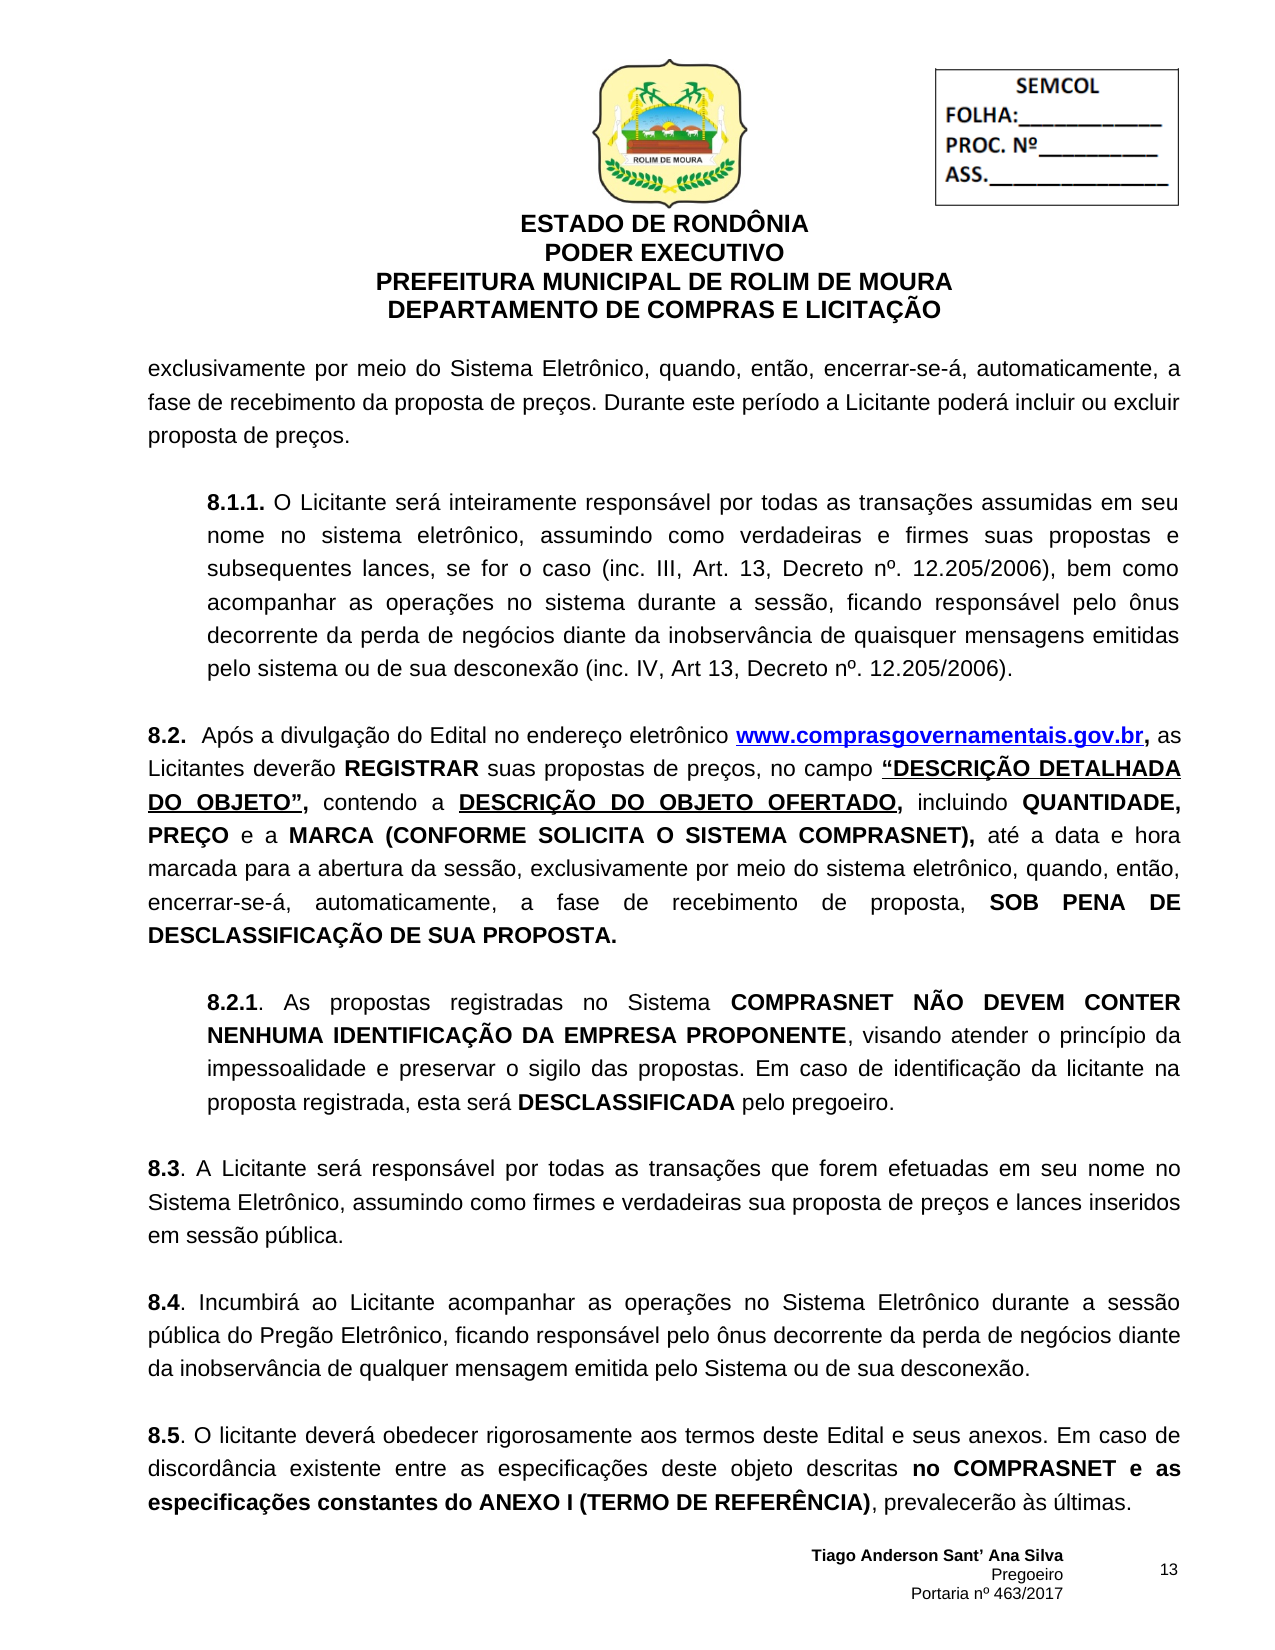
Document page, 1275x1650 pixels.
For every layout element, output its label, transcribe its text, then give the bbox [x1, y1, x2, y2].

text 8.4. Incumbirá ao Licitante acompanhar as operações no Sistema Eletrônico durante a sessão pública do Pregão Eletrônico, ficando responsável pelo ônus decorrente da perda de negócios diante da inobservância de qualquer mensagem emitida pelo Sistema ou de sua desconexão. [148, 1281, 1181, 1381]
text 8.2. Após a divulgação do Edital no endereço eletrônico www.comprasgovernamentais.gov.br, as Licitantes deverão REGISTRAR suas propostas de preços, no campo “DESCRIÇÃO DETALHADA DO OBJETO”, contendo a DESCRIÇÃO DO OBJETO OFERTADO, incluindo QUANTIDADE, PREÇO e a MARCA (CONFORME SOLICITA O SISTEMA COMPRASNET), até a data e hora marcada para a abertura da sessão, exclusivamente por meio do sistema eletrônico, quando, então, encerrar-se-á, automaticamente, a fase de recebimento de proposta, SOB PENA DE DESCLASSIFICAÇÃO DE SUA PROPOSTA. [148, 715, 1181, 948]
text 8.5. O licitante deverá obedecer rigorosamente aos termos deste Edital e seus anexos. Em caso de discordância existente entre as especificações deste objeto descritas no COMPRASNET e as especificações constantes do ANEXO I (TERMO DE REFERÊNCIA), prevalecerão às últimas. [148, 1415, 1181, 1515]
text 8.3. A Licitante será responsável por todas as transações que forem efetuadas em seu nome no Sistema Eletrônico, assumindo como firmes e verdadeiras sua proposta de preços e lances inseridos em sessão pública. [148, 1148, 1181, 1248]
picture [591, 59, 748, 209]
text 8.1.1. O Licitante será inteiramente responsável por todas as transações assumidas em seu nome no sistema eletrônico, assumindo como verdadeiras e firmes suas propostas e subsequentes lances, se for o caso (inc. III, Art. 13, Decreto nº. 12.205/2006), bem como acompanhar as operações no sistema durante a sessão, ficando responsável pelo ônus decorrente da perda de negócios diante da inobservância de quaisquer mensagens emitidas pelo sistema ou de sua desconexão (inc. IV, Art 13, Decreto nº. 12.205/2006). [207, 481, 1181, 681]
text 8.2.1. As propostas registradas no Sistema COMPRASNET NÃO DEVEM CONTER NENHUMA IDENTIFICAÇÃO DA EMPRESA PROPONENTE, visando atender o princípio da impessoalidade e preservar o sigilo das propostas. Em caso de identificação da licitante na proposta registrada, esta será DESCLASSIFICADA pelo pregoeiro. [207, 981, 1181, 1115]
